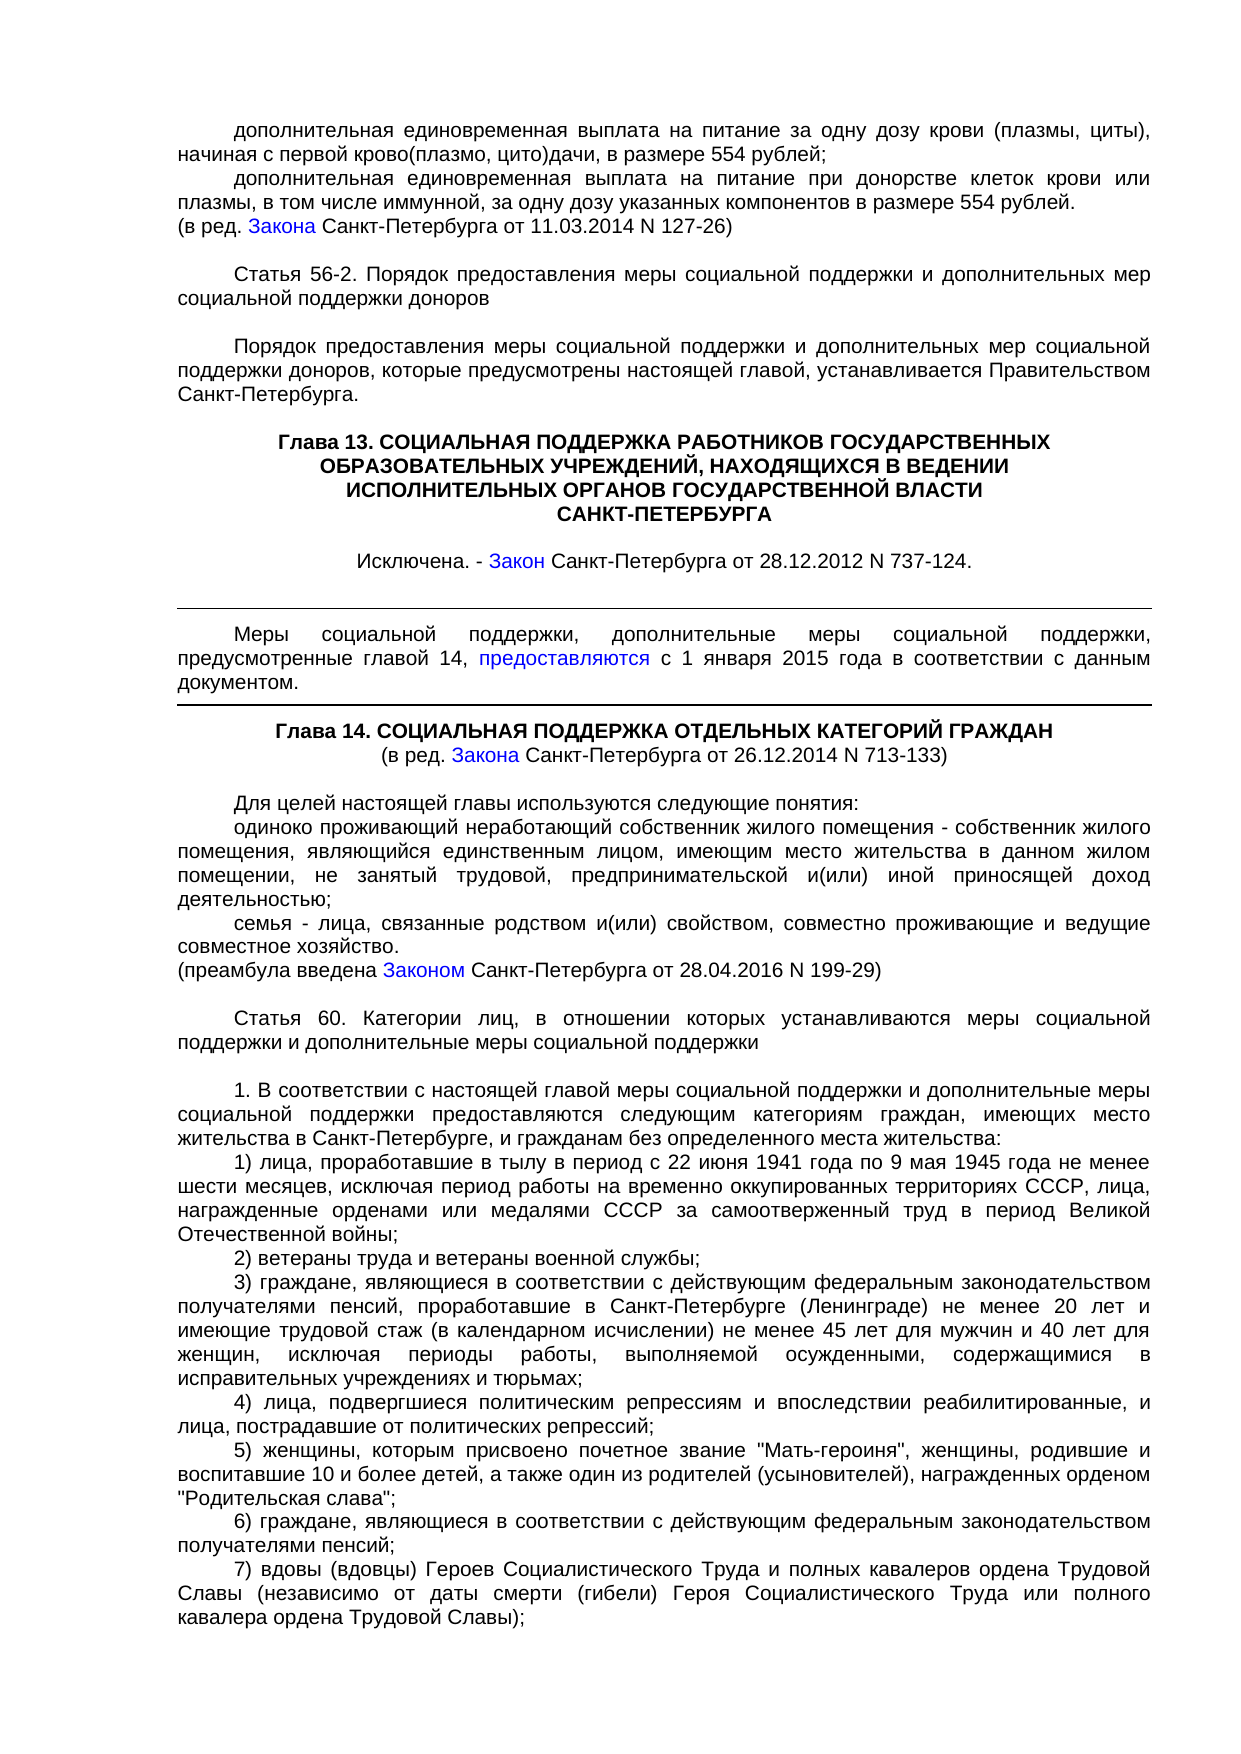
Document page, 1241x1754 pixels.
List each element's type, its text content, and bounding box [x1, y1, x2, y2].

text дополнительная единовременная выплата на питание за одну дозу крови (плазмы, циты), начиная с первой крово(плазмо, цито)дачи, в размере 554 рублей; [177, 118, 1152, 166]
text Для целей настоящей главы используются следующие понятия: [177, 791, 1152, 814]
title Глава 14. СОЦИАЛЬНАЯ ПОДДЕРЖКА ОТДЕЛЬНЫХ КАТЕГОРИЙ ГРАЖДАН [177, 719, 1152, 743]
text (в ред. Закона Санкт-Петербурга от 11.03.2014 N 127-26) [177, 214, 1152, 238]
text Меры социальной поддержки, дополнительные меры социальной поддержки, предусмотренные главой 14, предоставляются с 1 января 2015 года в соответствии с данным документом. [177, 622, 1152, 694]
text Статья 60. Категории лиц, в отношении которых устанавливаются меры социальной поддержки и дополнительные меры социальной поддержки [177, 1006, 1152, 1054]
text 1. В соответствии с настоящей главой меры социальной поддержки и дополнительные меры социальной поддержки предоставляются следующим категориям граждан, имеющих место жительства в Санкт-Петербурге, и гражданам без определенного места жительства: [177, 1078, 1152, 1150]
text 4) лица, подвергшиеся политическим репрессиям и впоследствии реабилитированные, и лица, пострадавшие от политических репрессий; [177, 1389, 1152, 1437]
text 6) граждане, являющиеся в соответствии с действующим федеральным законодательством получателями пенсий; [177, 1509, 1152, 1557]
text 7) вдовы (вдовцы) Героев Социалистического Труда и полных кавалеров ордена Трудовой Славы (независимо от даты смерти (гибели) Героя Социалистического Труда или полного кавалера ордена Трудовой Славы); [177, 1557, 1152, 1629]
text дополнительная единовременная выплата на питание при донорстве клеток крови или плазмы, в том числе иммунной, за одну дозу указанных компонентов в размере 554 рублей. [177, 166, 1152, 214]
title САНКТ-ПЕТЕРБУРГА [177, 501, 1152, 525]
text Порядок предоставления меры социальной поддержки и дополнительных мер социальной поддержки доноров, которые предусмотрены настоящей главой, устанавливается Правительством Санкт-Петербурга. [177, 334, 1152, 406]
text одиноко проживающий неработающий собственник жилого помещения - собственник жилого помещения, являющийся единственным лицом, имеющим место жительства в данном жилом помещении, не занятый трудовой, предпринимательской и(или) иной приносящей доход деятельностью; [177, 814, 1152, 910]
title Глава 13. СОЦИАЛЬНАЯ ПОДДЕРЖКА РАБОТНИКОВ ГОСУДАРСТВЕННЫХ [177, 429, 1152, 453]
text (в ред. Закона Санкт-Петербурга от 26.12.2014 N 713-133) [177, 743, 1152, 767]
text 1) лица, проработавшие в тылу в период с 22 июня 1941 года по 9 мая 1945 года не менее шести месяцев, исключая период работы на временно оккупированных территориях СССР, лица, награжденные орденами или медалями СССР за самоотверженный труд в период Великой Отечественной войны; [177, 1150, 1152, 1246]
text 3) граждане, являющиеся в соответствии с действующим федеральным законодательством получателями пенсий, проработавшие в Санкт-Петербурге (Ленинграде) не менее 20 лет и имеющие трудовой стаж (в календарном исчислении) не менее 45 лет для мужчин и 40 лет для женщин, исключая периоды работы, выполняемой осужденными, содержащимися в исправительных учреждениях и тюрьмах; [177, 1270, 1152, 1389]
text Исключена. - Закон Санкт-Петербурга от 28.12.2012 N 737-124. [177, 549, 1152, 573]
title ИСПОЛНИТЕЛЬНЫХ ОРГАНОВ ГОСУДАРСТВЕННОЙ ВЛАСТИ [177, 477, 1152, 501]
text 2) ветераны труда и ветераны военной службы; [177, 1246, 1152, 1270]
title ОБРАЗОВАТЕЛЬНЫХ УЧРЕЖДЕНИЙ, НАХОДЯЩИХСЯ В ВЕДЕНИИ [177, 453, 1152, 477]
text семья - лица, связанные родством и(или) свойством, совместно проживающие и ведущие совместное хозяйство. [177, 910, 1152, 958]
text (преамбула введена Законом Санкт-Петербурга от 28.04.2016 N 199-29) [177, 958, 1152, 982]
text 5) женщины, которым присвоено почетное звание "Мать-героиня", женщины, родившие и воспитавшие 10 и более детей, а также один из родителей (усыновителей), награжденных орденом "Родительская слава"; [177, 1437, 1152, 1509]
text Статья 56-2. Порядок предоставления меры социальной поддержки и дополнительных мер социальной поддержки доноров [177, 262, 1152, 310]
